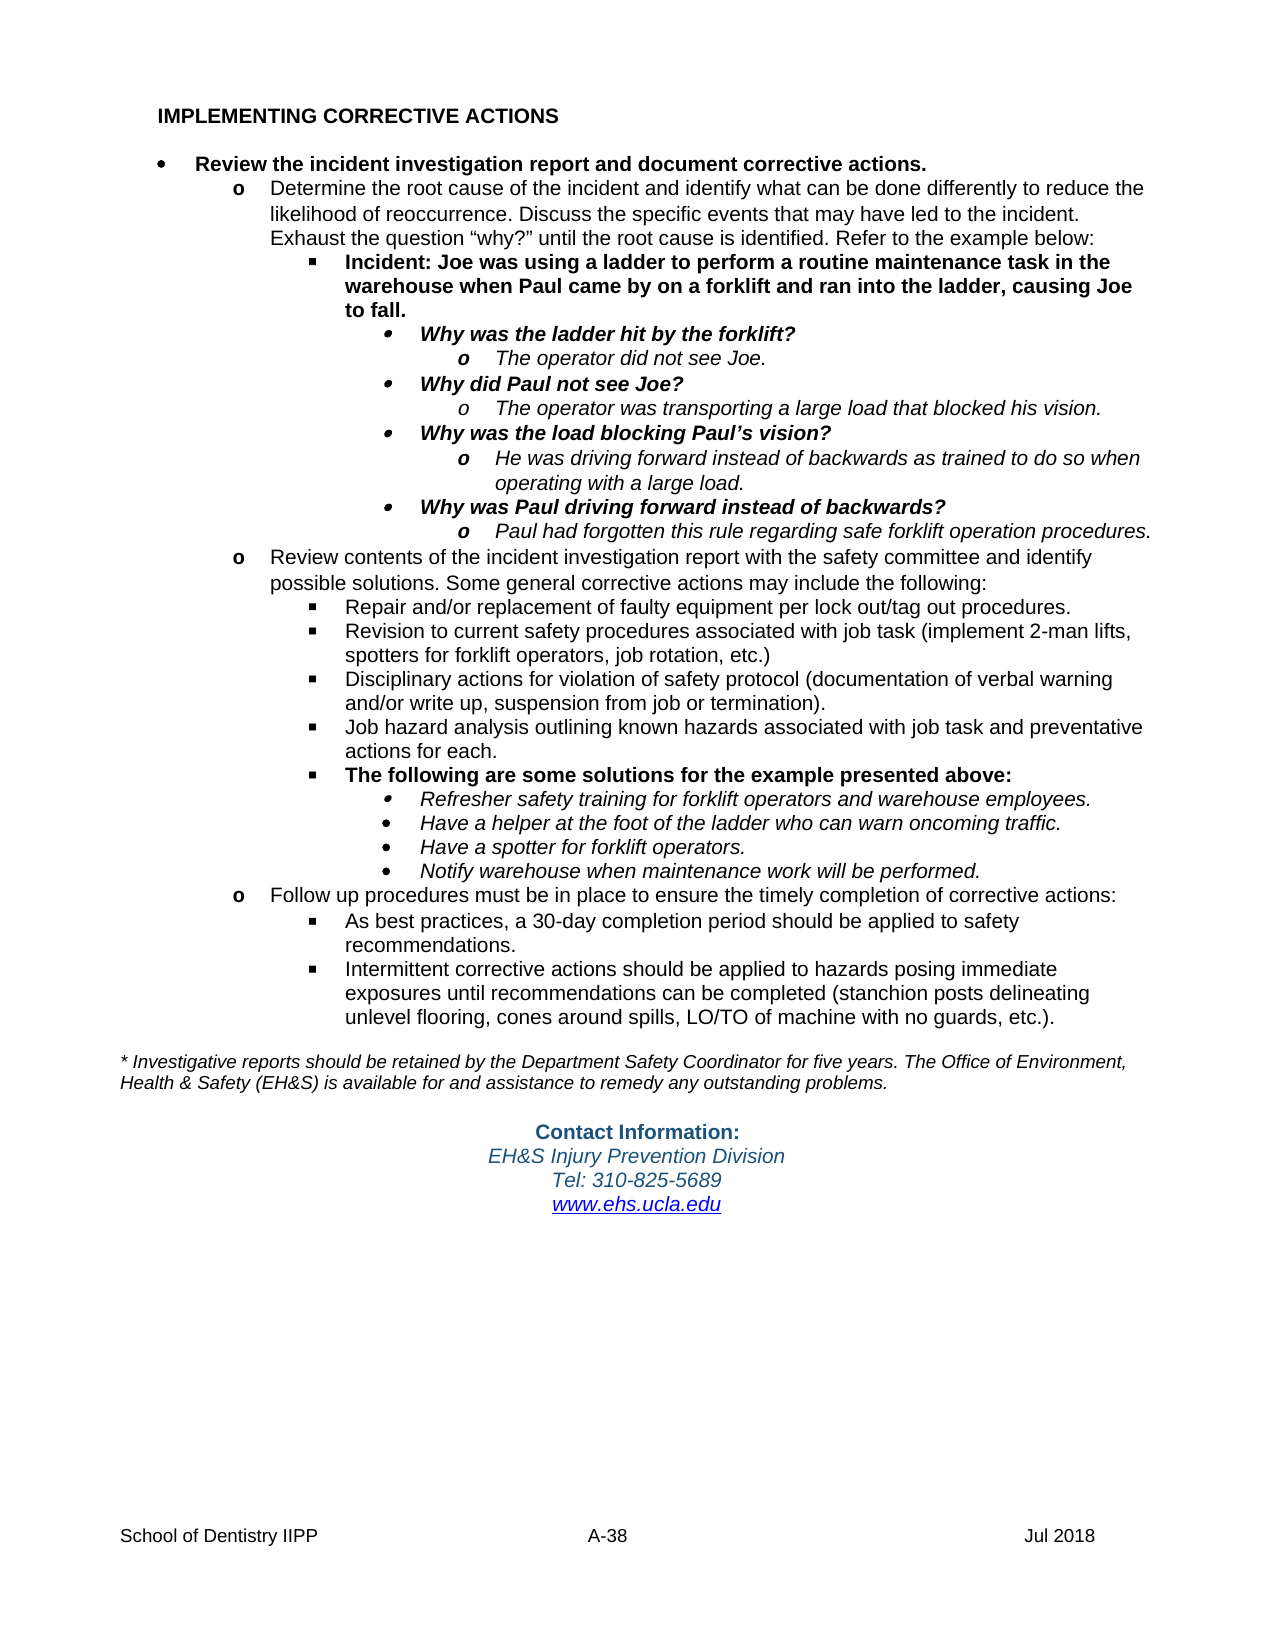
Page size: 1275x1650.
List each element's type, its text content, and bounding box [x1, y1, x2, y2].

list Paul had forgotten this rule regarding safe forklift operation procedures. [457, 519, 1155, 545]
list Disciplinary actions for violation of safety protocol (documentation of verbal warning and/or write up, suspension from job or termination). [307, 667, 1155, 715]
list The operator did not see Joe. [457, 346, 1155, 371]
text IMPLEMENTING CORRECTIVE ACTIONS [157, 104, 1155, 128]
list The following are some solutions for the example presented above: [307, 763, 1155, 787]
list Why was the load blocking Paul’s vision? [382, 421, 1155, 445]
list The operator was transporting a large load that blocked his vision. [457, 395, 1155, 421]
text Tel: 310-825-5689 [120, 1168, 1155, 1192]
list He was driving forward instead of backwards as trained to do so when operating with a large load. [457, 445, 1155, 495]
list Review the incident investigation report and document corrective actions. [157, 152, 1155, 176]
text EH&S Injury Prevention Division [120, 1144, 1155, 1168]
list Why was Paul driving forward instead of backwards? [382, 495, 1155, 519]
list As best practices, a 30-day completion period should be applied to safety recommendations. [307, 909, 1155, 957]
list Review contents of the incident investigation report with the safety committee and identify possible solutions. Some general corrective actions may include the following: [232, 545, 1155, 595]
list Revision to current safety procedures associated with job task (implement 2-man lifts, spotters for forklift operators, job rotation, etc.) [307, 619, 1155, 667]
text www.ehs.ucla.edu [120, 1192, 1155, 1216]
list Refresher safety training for forklift operators and warehouse employees. [382, 787, 1155, 811]
list Why did Paul not see Joe? [382, 371, 1155, 395]
list Have a helper at the foot of the ladder who can warn oncoming traffic. [382, 811, 1155, 835]
text Contact Information: [120, 1120, 1155, 1144]
list Repair and/or replacement of faulty equipment per lock out/tag out procedures. [307, 595, 1155, 619]
list Why was the ladder hit by the forklift? [382, 321, 1155, 346]
list Intermittent corrective actions should be applied to hazards posing immediate exposures until recommendations can be completed (stanchion posts delineating unlevel flooring, cones around spills, LO/TO of machine with no guards, etc.). [307, 957, 1155, 1029]
list Follow up procedures must be in place to ensure the timely completion of corrective actions: [232, 883, 1155, 909]
list Have a spotter for forklift operators. [382, 835, 1155, 859]
list Notify warehouse when maintenance work will be performed. [382, 859, 1155, 883]
list Job hazard analysis outlining known hazards associated with job task and preventative actions for each. [307, 715, 1155, 763]
list Determine the root cause of the incident and identify what can be done differently to reduce the likelihood of reoccurrence. Discuss the specific events that may have led to the incident. Exhaust the question “why?” until the root cause is identified. Refer to the example below: [232, 176, 1155, 249]
list Incident: Joe was using a ladder to perform a routine maintenance task in the warehouse when Paul came by on a forklift and ran into the ladder, causing Joe to fall. [307, 249, 1155, 321]
text * Investigative reports should be retained by the Department Safety Coordinator for five years. The Office of Environment, Health & Safety (EH&S) is available for and assistance to remedy any outstanding problems. [120, 1051, 1155, 1094]
